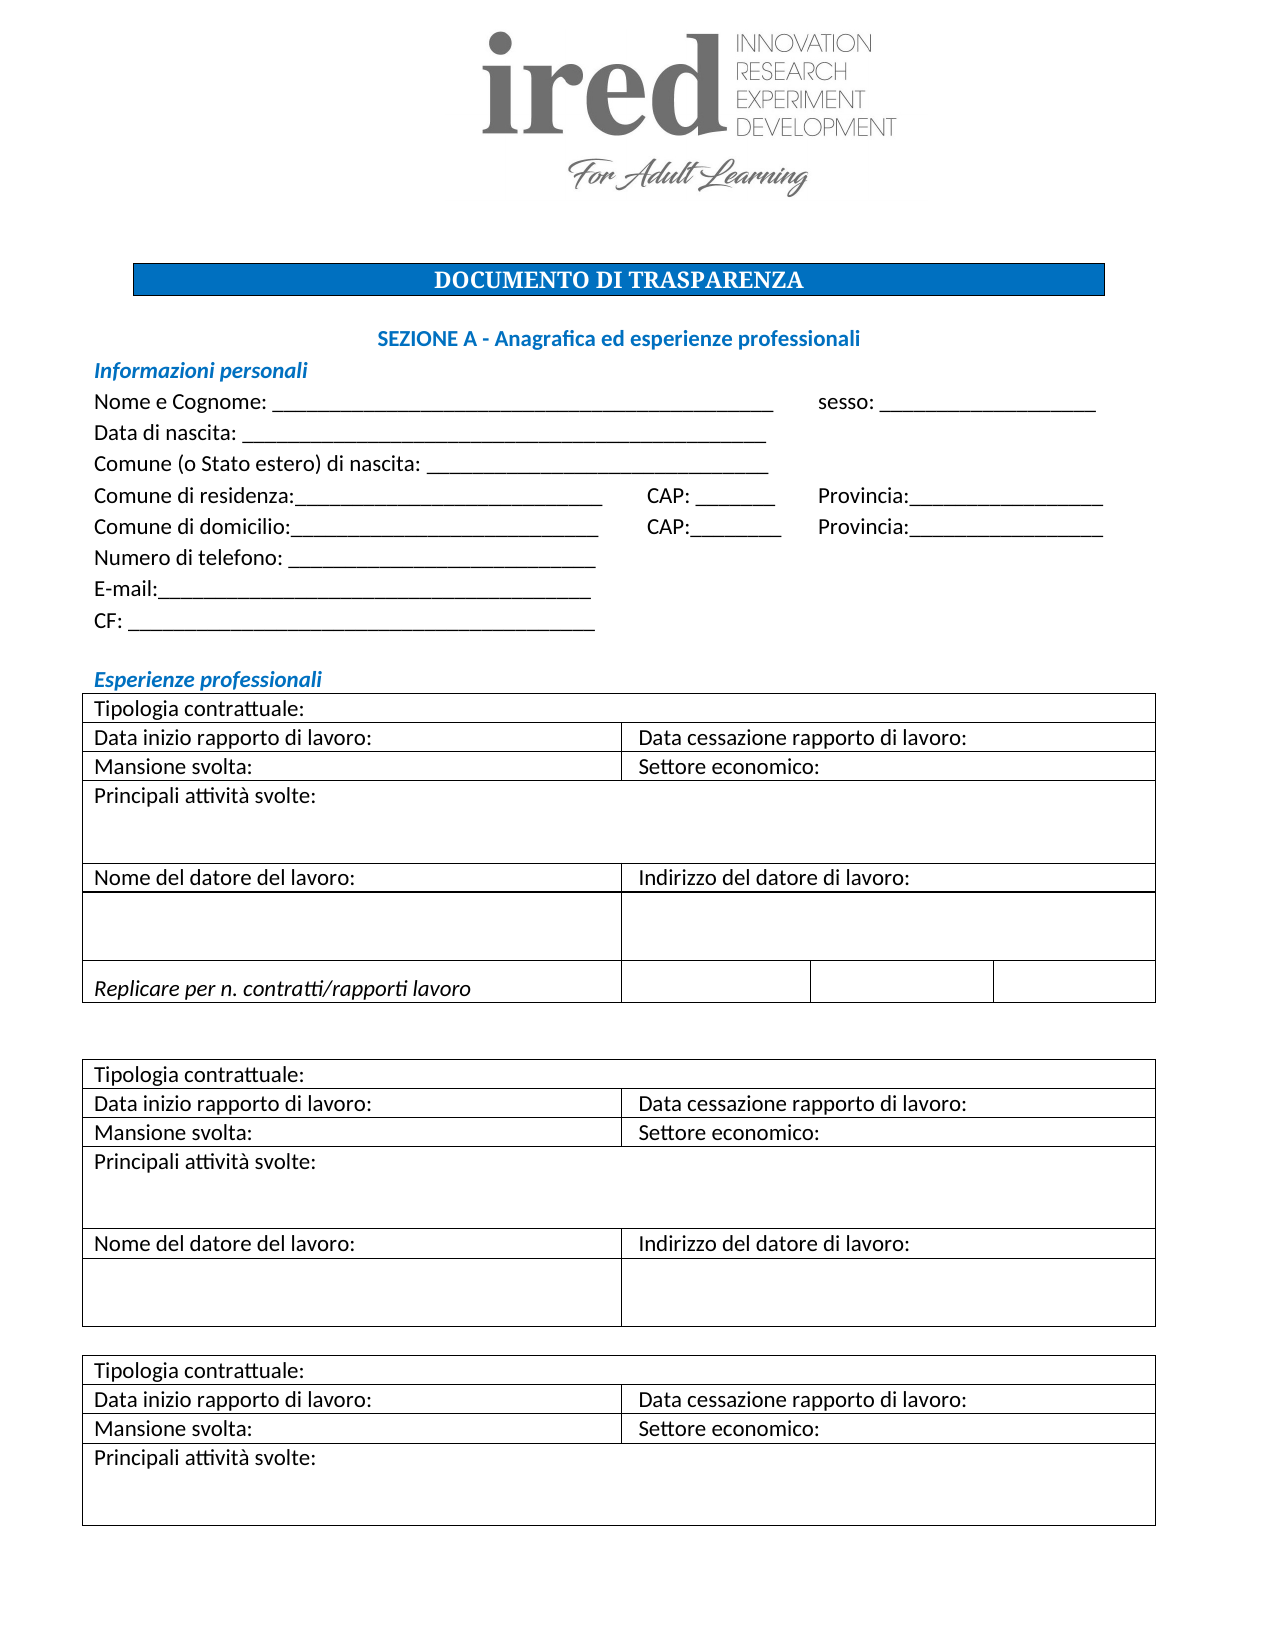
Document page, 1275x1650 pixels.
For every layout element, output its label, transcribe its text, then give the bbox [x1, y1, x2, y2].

table_cell Nome e Cognome: ____________________________________________ [83, 384, 807, 415]
table_cell CAP:________ [636, 509, 807, 540]
table_cell [83, 893, 621, 960]
table_cell Replicare per n. contratti/rapporti lavoro [83, 961, 621, 1002]
table_cell Data cessazione rapporto di lavoro: [622, 1089, 1155, 1117]
table_cell Settore economico: [622, 1414, 1155, 1442]
table_cell [994, 961, 1155, 1002]
table_cell CF: _________________________________________ [83, 603, 1150, 634]
table_cell Nome del datore del lavoro: [83, 1229, 621, 1257]
table_cell [83, 1259, 621, 1326]
table_cell Data di nascita: ______________________________________________ [83, 415, 1150, 446]
table_cell Comune (o Stato estero) di nascita: ______________________________ [83, 446, 1150, 477]
table_cell Provincia:_________________ [807, 478, 1150, 509]
table_cell Provincia:_________________ [807, 509, 1150, 540]
table_cell Mansione svolta: [83, 1414, 621, 1442]
table_cell Settore economico: [622, 752, 1155, 780]
table_cell [811, 961, 993, 1002]
table_cell Comune di residenza:___________________________ [83, 478, 636, 509]
table_header DOCUMENTO DI TRASPARENZA [134, 264, 1104, 295]
table_cell Indirizzo del datore di lavoro: [622, 864, 1155, 891]
table_cell Mansione svolta: [83, 1118, 621, 1146]
table_cell [622, 961, 810, 1002]
table_cell Data inizio rapporto di lavoro: [83, 1089, 621, 1117]
table_cell Data cessazione rapporto di lavoro: [622, 1385, 1155, 1413]
table_cell Nome del datore del lavoro: [83, 864, 621, 891]
table_cell E-mail:______________________________________ [83, 571, 1150, 602]
table_header Tipologia contrattuale: [83, 694, 1155, 722]
table_cell sesso: ___________________ [807, 384, 1150, 415]
table_cell Data cessazione rapporto di lavoro: [622, 723, 1155, 751]
table_cell Settore economico: [622, 1118, 1155, 1146]
text SEZIONE A - Anagrafica ed esperienze professionali [94, 324, 1144, 352]
table_cell Numero di telefono: ___________________________ [83, 540, 1150, 571]
table_cell [622, 1259, 1155, 1326]
table_header Informazioni personali [83, 353, 1150, 384]
table_cell Mansione svolta: [83, 752, 621, 780]
table_cell Comune di domicilio:___________________________ [83, 509, 636, 540]
table_cell Indirizzo del datore di lavoro: [622, 1229, 1155, 1257]
table_cell [622, 893, 1155, 960]
table_cell Principali attività svolte: [83, 1147, 1155, 1228]
table_header Tipologia contrattuale: [83, 1356, 1155, 1384]
table_header Tipologia contrattuale: [83, 1060, 1155, 1088]
picture [445, 29, 929, 201]
table_cell CAP: _______ [636, 478, 807, 509]
table_cell Data inizio rapporto di lavoro: [83, 1385, 621, 1413]
table_cell Principali attività svolte: [83, 781, 1155, 862]
text Esperienze professionali [94, 665, 1144, 693]
table_cell Principali attività svolte: [83, 1444, 1155, 1524]
table_cell Data inizio rapporto di lavoro: [83, 723, 621, 751]
